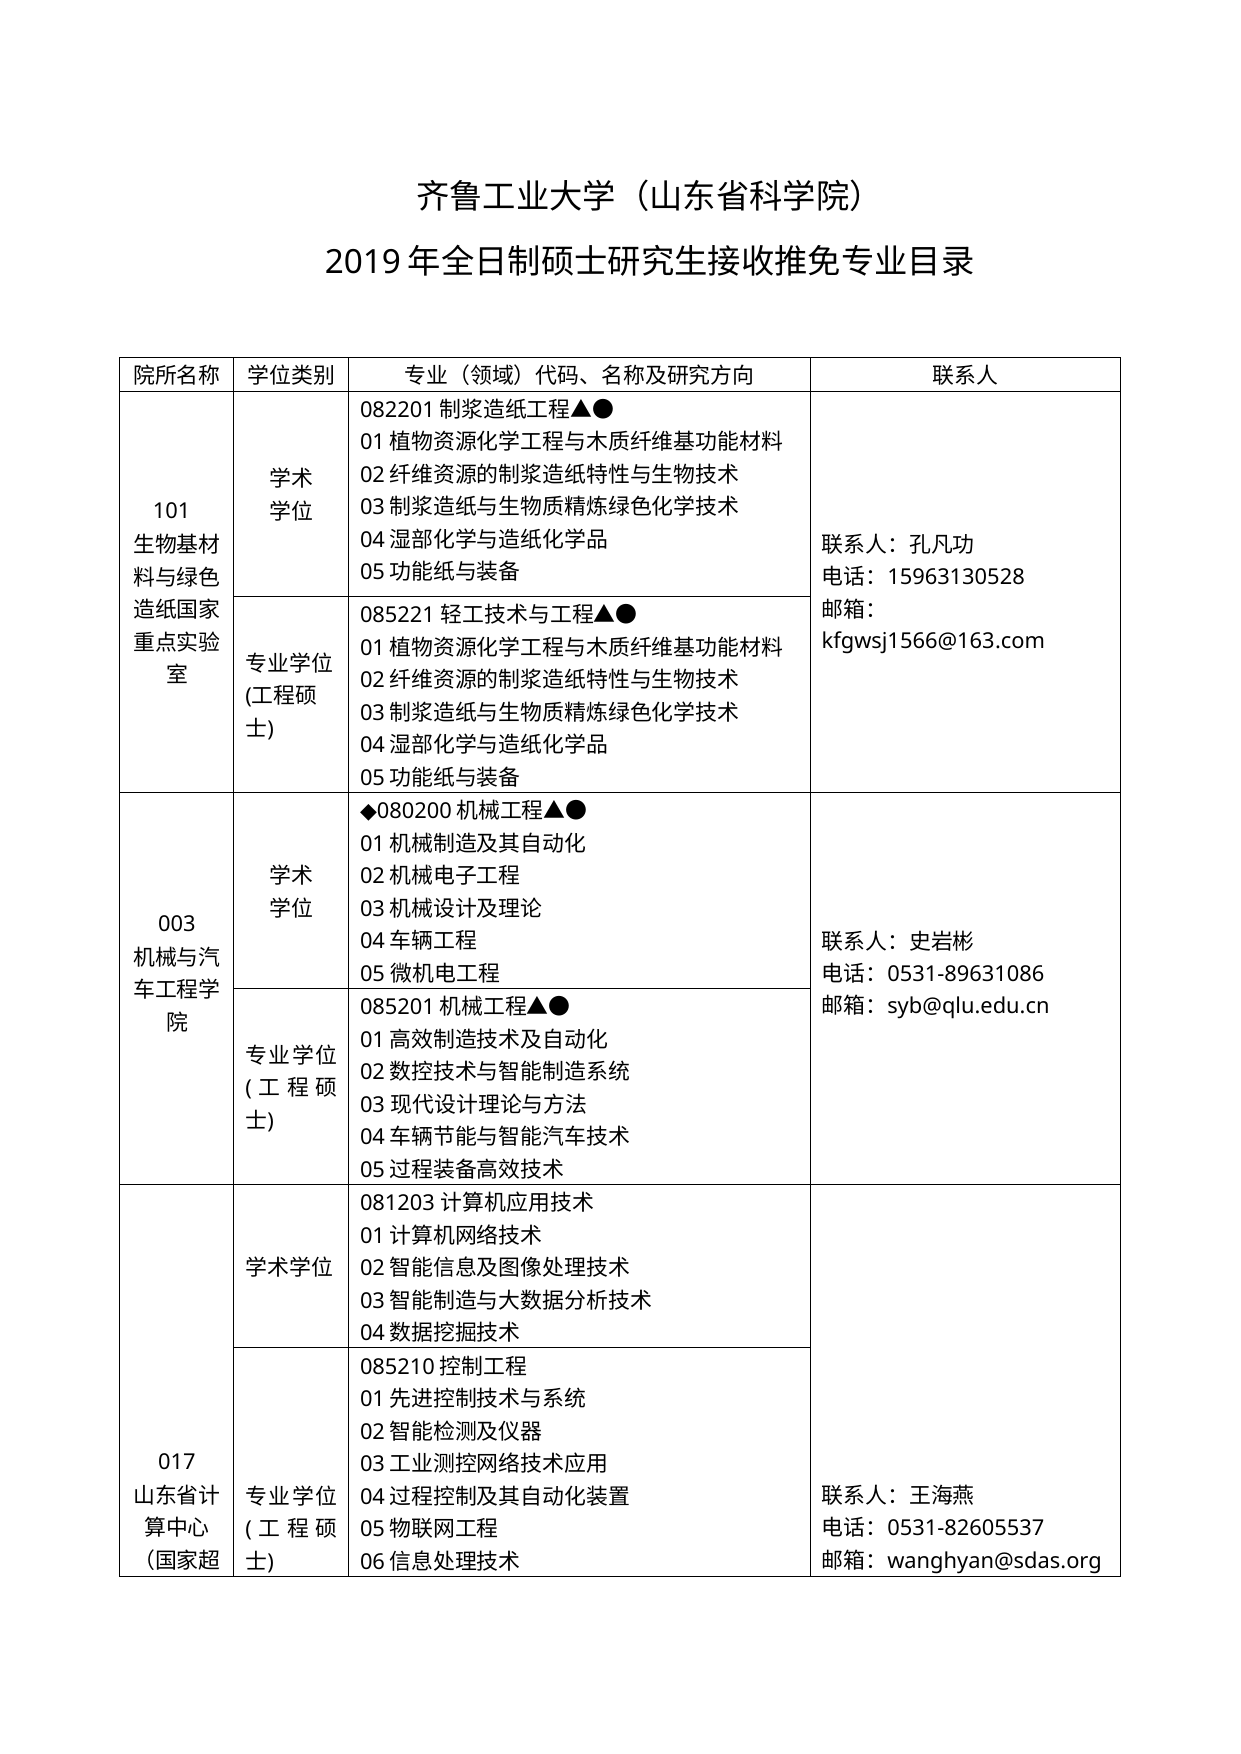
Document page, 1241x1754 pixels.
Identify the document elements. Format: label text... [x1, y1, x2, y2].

table_cell 101 生物基材料与绿色造纸国家重点实验 室 [120, 392, 233, 792]
text 2019年全日制硕士研究生接收推免专业目录 [187, 227, 1053, 292]
table_cell 联系人：孔凡功 电话：15963130528 邮箱：kfgwsj1566@163.com [811, 392, 1120, 792]
table_cell 085210控制工程 01先进控制技术与系统 02智能检测及仪器 03工业测控网络技术应用 04过程控制及其自动化装置 05物联网工程 06信息处理技术 [349, 1348, 810, 1576]
table_cell 学术 学位 [234, 392, 348, 596]
table_cell 学术 学位 [234, 793, 348, 988]
table_cell 学术学位 [234, 1185, 348, 1347]
table_cell 联系人：史岩彬 电话：0531-89631086 邮箱：syb@qlu.edu.cn [811, 793, 1120, 1184]
table_cell 专业学位(工程硕士) [234, 597, 348, 792]
table_cell 082201制浆造纸工程▲● 01植物资源化学工程与木质纤维基功能材料 02纤维资源的制浆造纸特性与生物技术 03制浆造纸与生物质精炼绿色化学技术 04湿部化学与造纸化学品 05功能纸与装备 [349, 392, 810, 596]
table_cell 专业学位(工程硕士) [234, 1348, 348, 1576]
text 齐鲁工业大学（山东省科学院） [187, 162, 1053, 227]
table_header 专业（领域）代码、名称及研究方向 [349, 358, 810, 391]
table_header 学位类别 [234, 358, 348, 391]
table_cell 085221 轻工技术与工程▲● 01植物资源化学工程与木质纤维基功能材料 02纤维资源的制浆造纸特性与生物技术 03制浆造纸与生物质精炼绿色化学技术 04湿部化学与造纸化学品 05功能纸与装备 [349, 597, 810, 792]
table_cell 联系人：王海燕 电话：0531-82605537 邮箱：wanghyan@sdas.org [811, 1185, 1120, 1576]
table_cell ◆080200机械工程▲● 01机械制造及其自动化 02机械电子工程 03机械设计及理论 04车辆工程 05 微机电工程 [349, 793, 810, 988]
table_cell 085201机械工程▲● 01高效制造技术及自动化 02数控技术与智能制造系统 03 现代设计理论与方法 04车辆节能与智能汽车技术 05过程装备高效技术 [349, 989, 810, 1184]
table_cell 017 山东省计算中心（国家超级计算济南中心） [120, 1185, 233, 1576]
table_cell 003 机械与汽车工程学院 [120, 793, 233, 1184]
table_cell 081203 计算机应用技术 01计算机网络技术 02智能信息及图像处理技术 03智能制造与大数据分析技术 04数据挖掘技术 [349, 1185, 810, 1347]
table_header 联系人 [811, 358, 1120, 391]
table_header 院所名称 [120, 358, 233, 391]
table_cell 专业学位(工程硕士) [234, 989, 348, 1184]
